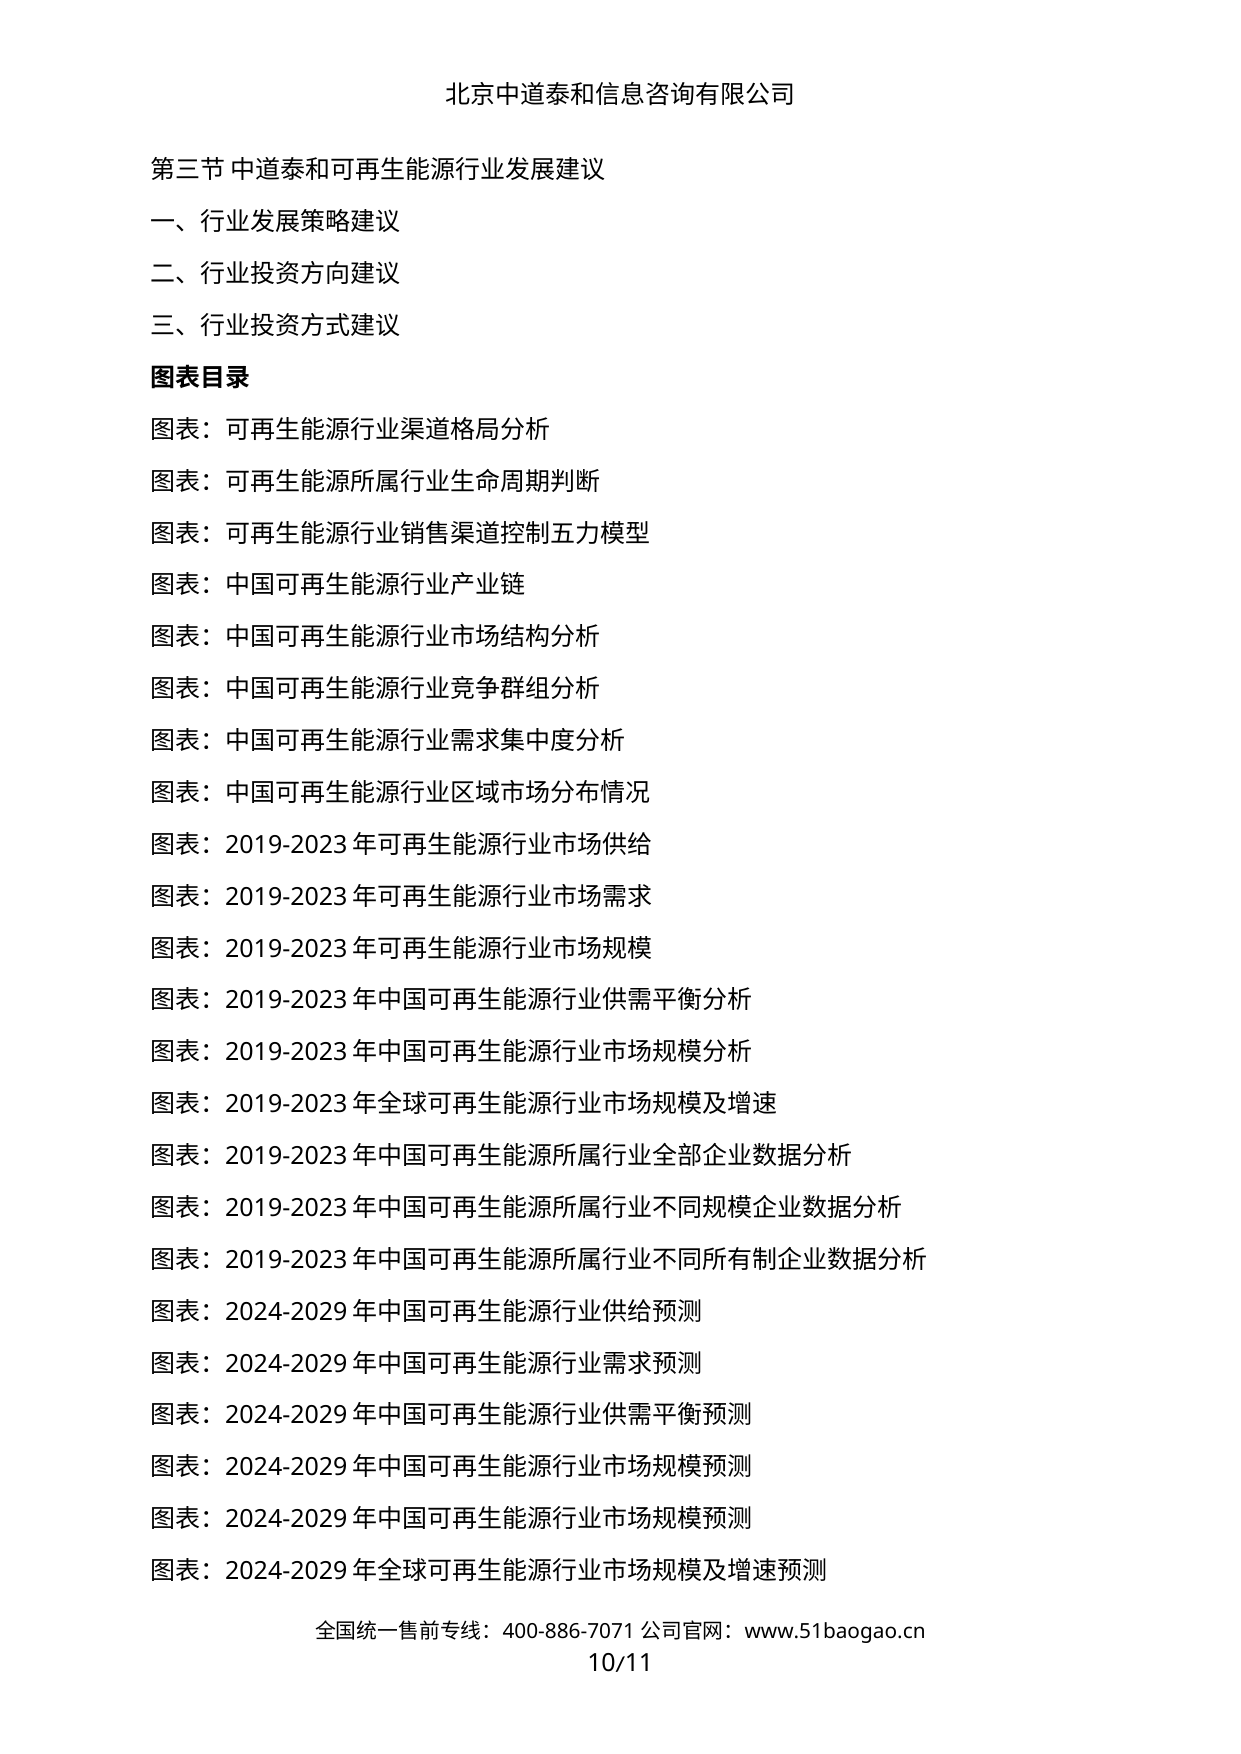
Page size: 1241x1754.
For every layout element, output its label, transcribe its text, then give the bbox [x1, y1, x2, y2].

text 图表：中国可再生能源行业产业链 [150, 565, 1090, 601]
text 图表：中国可再生能源行业区域市场分布情况 [150, 772, 1090, 809]
text 二、行业投资方向建议 [150, 254, 1090, 290]
text 图表：2024-2029年中国可再生能源行业市场规模预测 [150, 1499, 1090, 1535]
text 三、行业投资方式建议 [150, 306, 1090, 342]
text 图表：2024-2029年全球可再生能源行业市场规模及增速预测 [150, 1551, 1090, 1587]
text 图表：可再生能源行业渠道格局分析 [150, 409, 1090, 446]
text 图表：2019-2023年可再生能源行业市场供给 [150, 824, 1090, 861]
text 图表：可再生能源行业销售渠道控制五力模型 [150, 513, 1090, 549]
text 第三节 中道泰和可再生能源行业发展建议 [150, 150, 1090, 186]
text 图表：2019-2023年中国可再生能源所属行业不同所有制企业数据分析 [150, 1239, 1090, 1276]
text 图表：2024-2029年中国可再生能源行业供给预测 [150, 1291, 1090, 1327]
text 一、行业发展策略建议 [150, 202, 1090, 238]
text 图表：2024-2029年中国可再生能源行业供需平衡预测 [150, 1395, 1090, 1431]
text 图表：2019-2023年中国可再生能源所属行业全部企业数据分析 [150, 1136, 1090, 1172]
text 图表：2019-2023年中国可再生能源行业供需平衡分析 [150, 980, 1090, 1016]
text 图表：2019-2023年全球可再生能源行业市场规模及增速 [150, 1084, 1090, 1120]
text 图表：2019-2023年可再生能源行业市场需求 [150, 876, 1090, 912]
text 图表：中国可再生能源行业需求集中度分析 [150, 721, 1090, 757]
text 图表目录 [150, 357, 1090, 394]
text 图表：2019-2023年中国可再生能源行业市场规模分析 [150, 1032, 1090, 1068]
text 图表：中国可再生能源行业市场结构分析 [150, 617, 1090, 653]
text 图表：2024-2029年中国可再生能源行业需求预测 [150, 1343, 1090, 1379]
text 图表：可再生能源所属行业生命周期判断 [150, 461, 1090, 497]
text 图表：2019-2023年可再生能源行业市场规模 [150, 928, 1090, 964]
text 图表：2024-2029年中国可再生能源行业市场规模预测 [150, 1447, 1090, 1483]
text 图表：中国可再生能源行业竞争群组分析 [150, 669, 1090, 705]
text 图表：2019-2023年中国可再生能源所属行业不同规模企业数据分析 [150, 1187, 1090, 1224]
